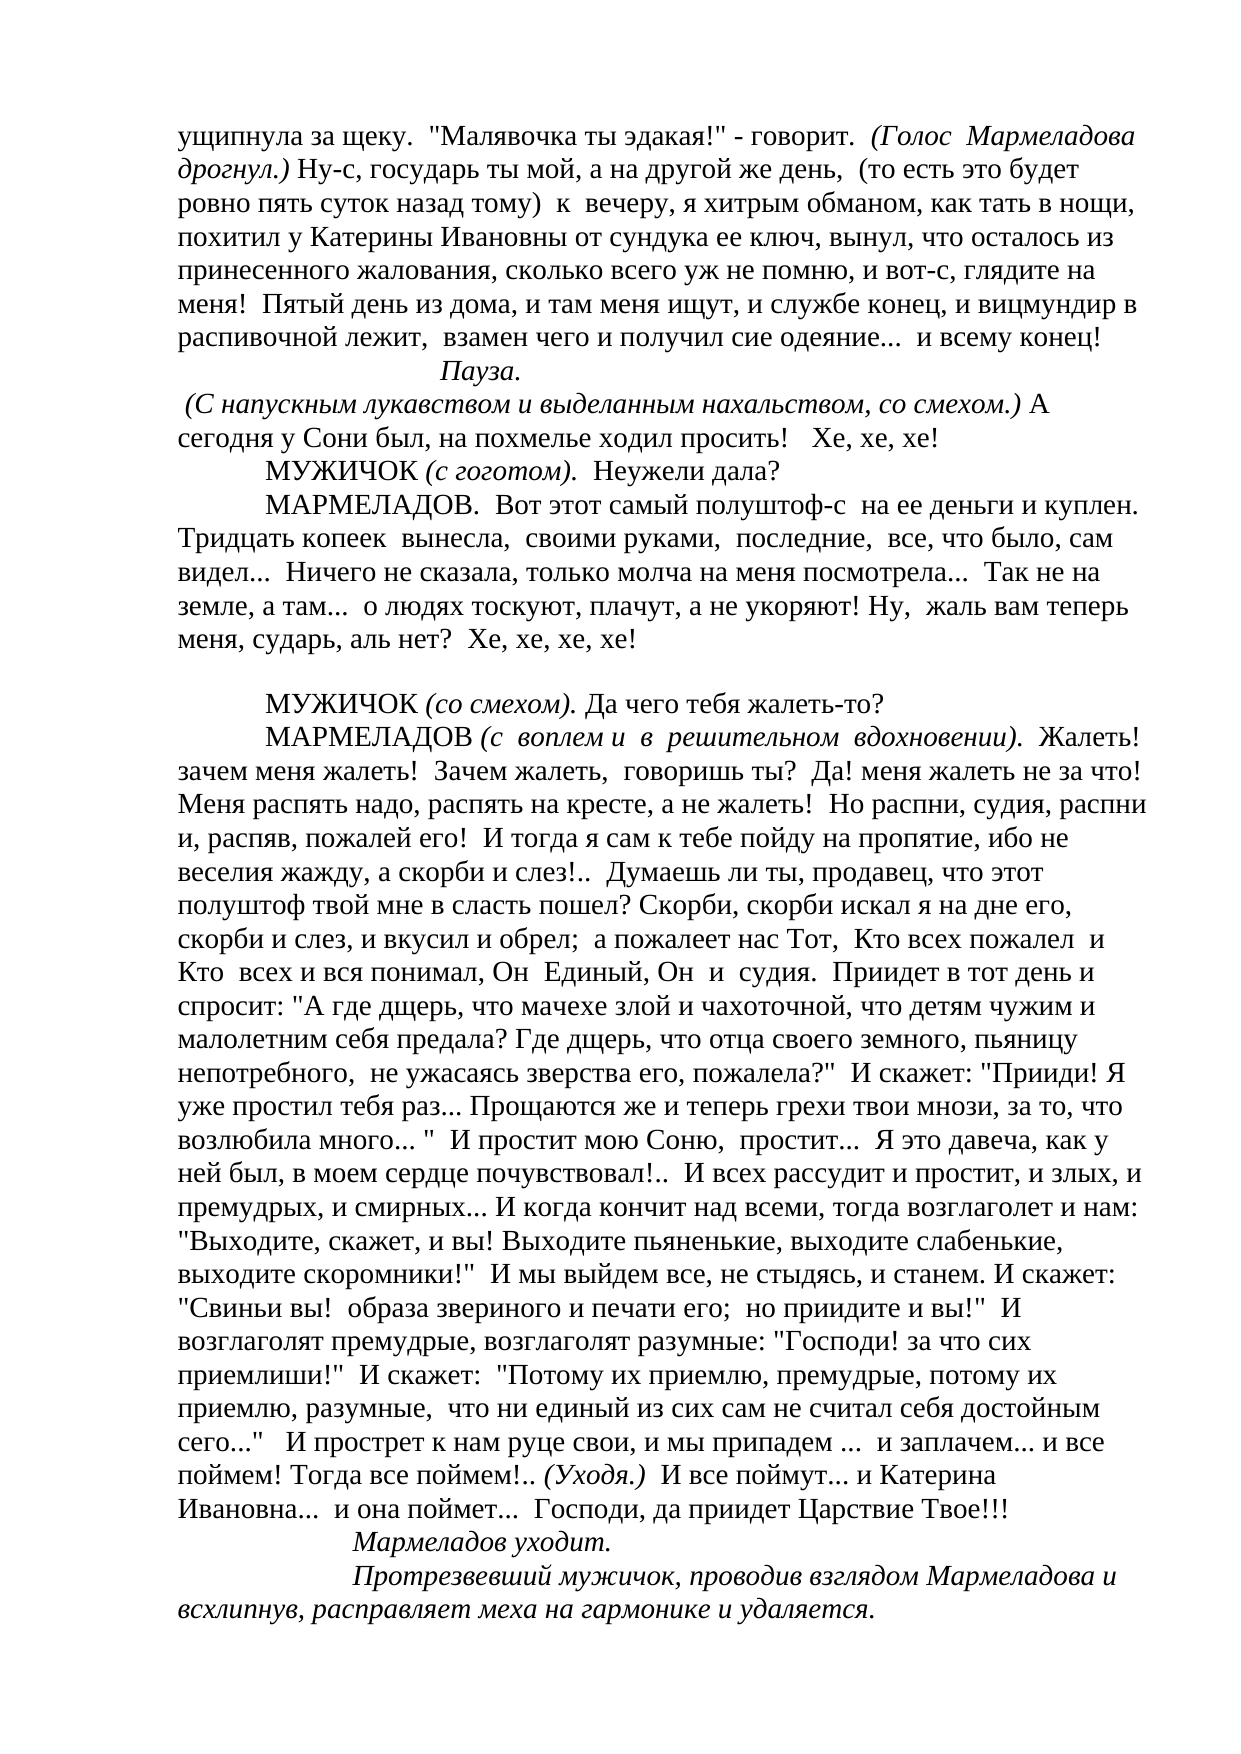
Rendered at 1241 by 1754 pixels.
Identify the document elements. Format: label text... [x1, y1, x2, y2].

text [177, 118, 1152, 353]
text Пауза. [177, 353, 1152, 386]
text МАРМЕЛАДОВ. Вот этот самый полуштоф-с на ее деньги и куплен. Тридцать копеек вынесла, своими руками, последние, все, что было, сам видел... Ничего не сказала, только молча на меня посмотрела... Так не на земле, а там... о людях тоскуют, плачут, а не укоряют! Ну, жаль вам теперь меня, сударь, аль нет? Хе, хе, хе, хе! [177, 487, 1152, 655]
text Мармеладов уходит. [177, 1524, 1152, 1558]
text МУЖИЧОК (со смехом). Да чего тебя жалеть-то? [177, 686, 1152, 719]
text МУЖИЧОК (с гоготом). Неужели дала? [177, 453, 1152, 487]
text Протрезвевший мужичок, проводив взглядом Мармеладова и всхлипнув, расправляет меха на гармонике и удаляется. [177, 1558, 1152, 1625]
text (С напускным лукавством и выделанным нахальством, со смехом.) А сегодня у Сони был, на похмелье ходил просить! Хе, хе, хе! [177, 386, 1152, 453]
text МАРМЕЛАДОВ (с воплем и в решительном вдохновении). Жалеть! зачем меня жалеть! Зачем жалеть, говоришь ты? Да! меня жалеть не за что! Меня распять надо, распять на кресте, а не жалеть! Но распни, судия, распни и, распяв, пожалей его! И тогда я сам к тебе пойду на пропятие, ибо не веселия жажду, а скорби и слез!.. Думаешь ли ты, продавец, что этот полуштоф твой мне в сласть пошел? Скорби, скорби искал я на дне его, скорби и слез, и вкусил и обрел; а пожалеет нас Тот, Кто всех пожалел и Кто всех и вся понимал, Он Единый, Он и судия. Приидет в тот день и спросит: "А где дщерь, что мачехе злой и чахоточной, что детям чужим и малолетним себя предала? Где дщерь, что отца своего земного, пьяницу непотребного, не ужасаясь зверства его, пожалела?" И скажет: "Прииди! Я уже простил тебя раз... Прощаются же и теперь грехи твои мнози, за то, что возлюбила много... " И простит мою Соню, простит... Я это давеча, как у ней был, в моем сердце почувствовал!.. И всех рассудит и простит, и злых, и премудрых, и смирных... И когда кончит над всеми, тогда возглаголет и нам: "Выходите, скажет, и вы! Выходите пьяненькие, выходите слабенькие, выходите скоромники!" И мы выйдем все, не стыдясь, и станем. И скажет: "Свиньи вы! образа звериного и печати его; но приидите и вы!" И возглаголят премудрые, возглаголят разумные: "Господи! за что сих приемлиши!" И скажет: "Потому их приемлю, премудрые, потому их приемлю, разумные, что ни единый из сих сам не считал себя достойным сего..." И прострет к нам руце свои, и мы припадем ... и заплачем... и все поймем! Тогда все поймем!.. (Уходя.) И все поймут... и Катерина Ивановна... и она поймет... Господи, да приидет Царствие Твое!!! [177, 719, 1152, 1524]
